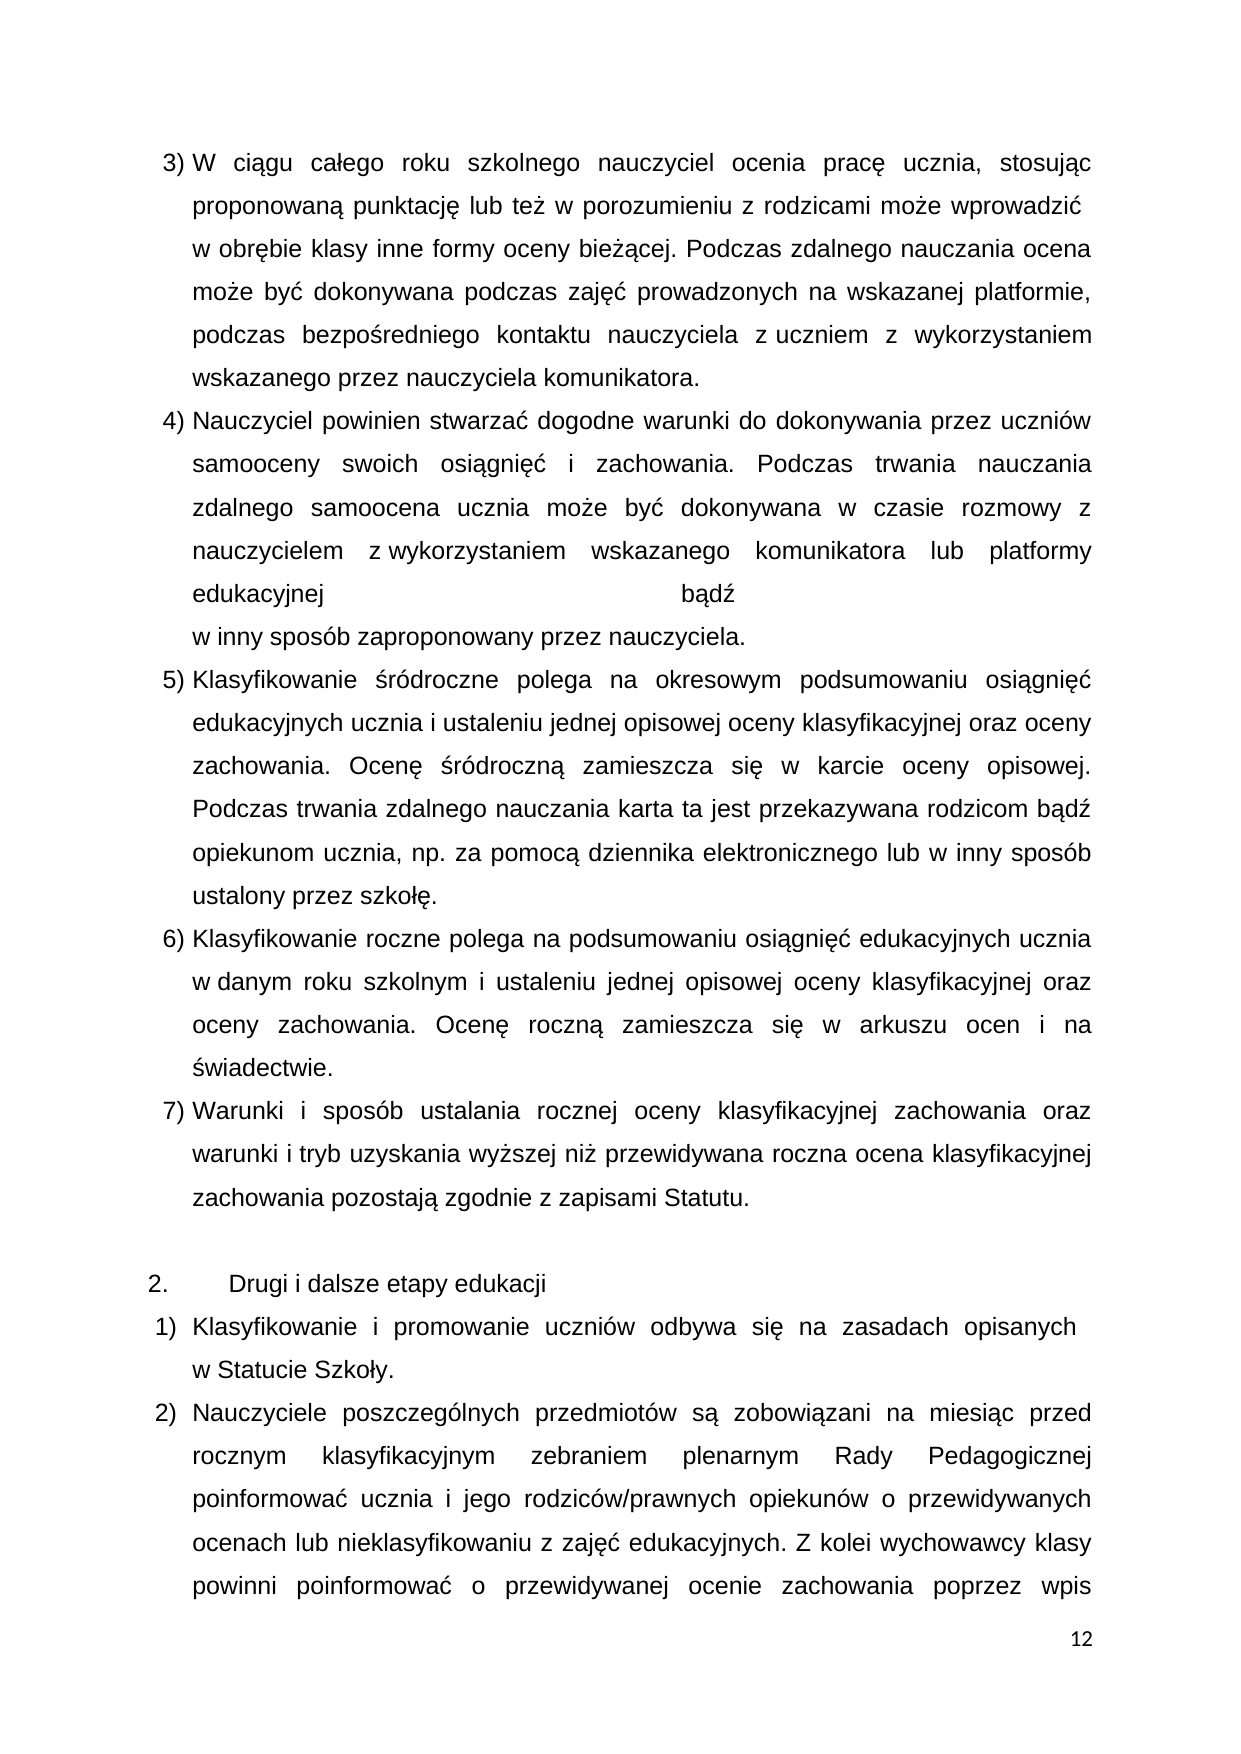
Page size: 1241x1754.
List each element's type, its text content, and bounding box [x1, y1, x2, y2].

list Klasyfikowanie i promowanie uczniów odbywa się na zasadach opisanych w Statucie Szkoły. [154, 1312, 1093, 1384]
list Warunki i sposób ustalania rocznej oceny klasyfikacyjnej zachowania oraz warunki i tryb uzyskania wyższej niż przewidywana roczna ocena klasyfikacyjnej zachowania pozostają zgodnie z zapisami Statutu. [162, 1096, 1093, 1211]
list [154, 1398, 1093, 1599]
list Klasyfikowanie śródroczne polega na okresowym podsumowaniu osiągnięć edukacyjnych ucznia i ustaleniu jednej opisowej oceny klasyfikacyjnej oraz oceny zachowania. Ocenę śródroczną zamieszcza się w karcie oceny opisowej. Podczas trwania zdalnego nauczania karta ta jest przekazywana rodzicom bądź opiekunom ucznia, np. za pomocą dziennika elektronicznego lub w inny sposób ustalony przez szkołę. [162, 665, 1093, 909]
list Nauczyciel powinien stwarzać dogodne warunki do dokonywania przez uczniów samooceny swoich osiągnięć i zachowania. Podczas trwania nauczania zdalnego samoocena ucznia może być dokonywana w czasie rozmowy z nauczycielem z wykorzystaniem wskazanego komunikatora lub platformy edukacyjnej bądź w inny sposób zaproponowany przez nauczyciela. [162, 406, 1093, 651]
list W ciągu całego roku szkolnego nauczyciel ocenia pracę ucznia, stosując proponowaną punktację lub też w porozumieniu z rodzicami może wprowadzić w obrębie klasy inne formy oceny bieżącej. Podczas zdalnego nauczania ocena może być dokonywana podczas zajęć prowadzonych na wskazanej platformie, podczas bezpośredniego kontaktu nauczyciela z uczniem z wykorzystaniem wskazanego przez nauczyciela komunikatora. [162, 148, 1093, 392]
list Drugi i dalsze etapy edukacji [148, 1269, 1093, 1298]
list Klasyfikowanie roczne polega na podsumowaniu osiągnięć edukacyjnych ucznia w danym roku szkolnym i ustaleniu jednej opisowej oceny klasyfikacyjnej oraz oceny zachowania. Ocenę roczną zamieszcza się w arkuszu ocen i na świadectwie. [162, 924, 1093, 1082]
